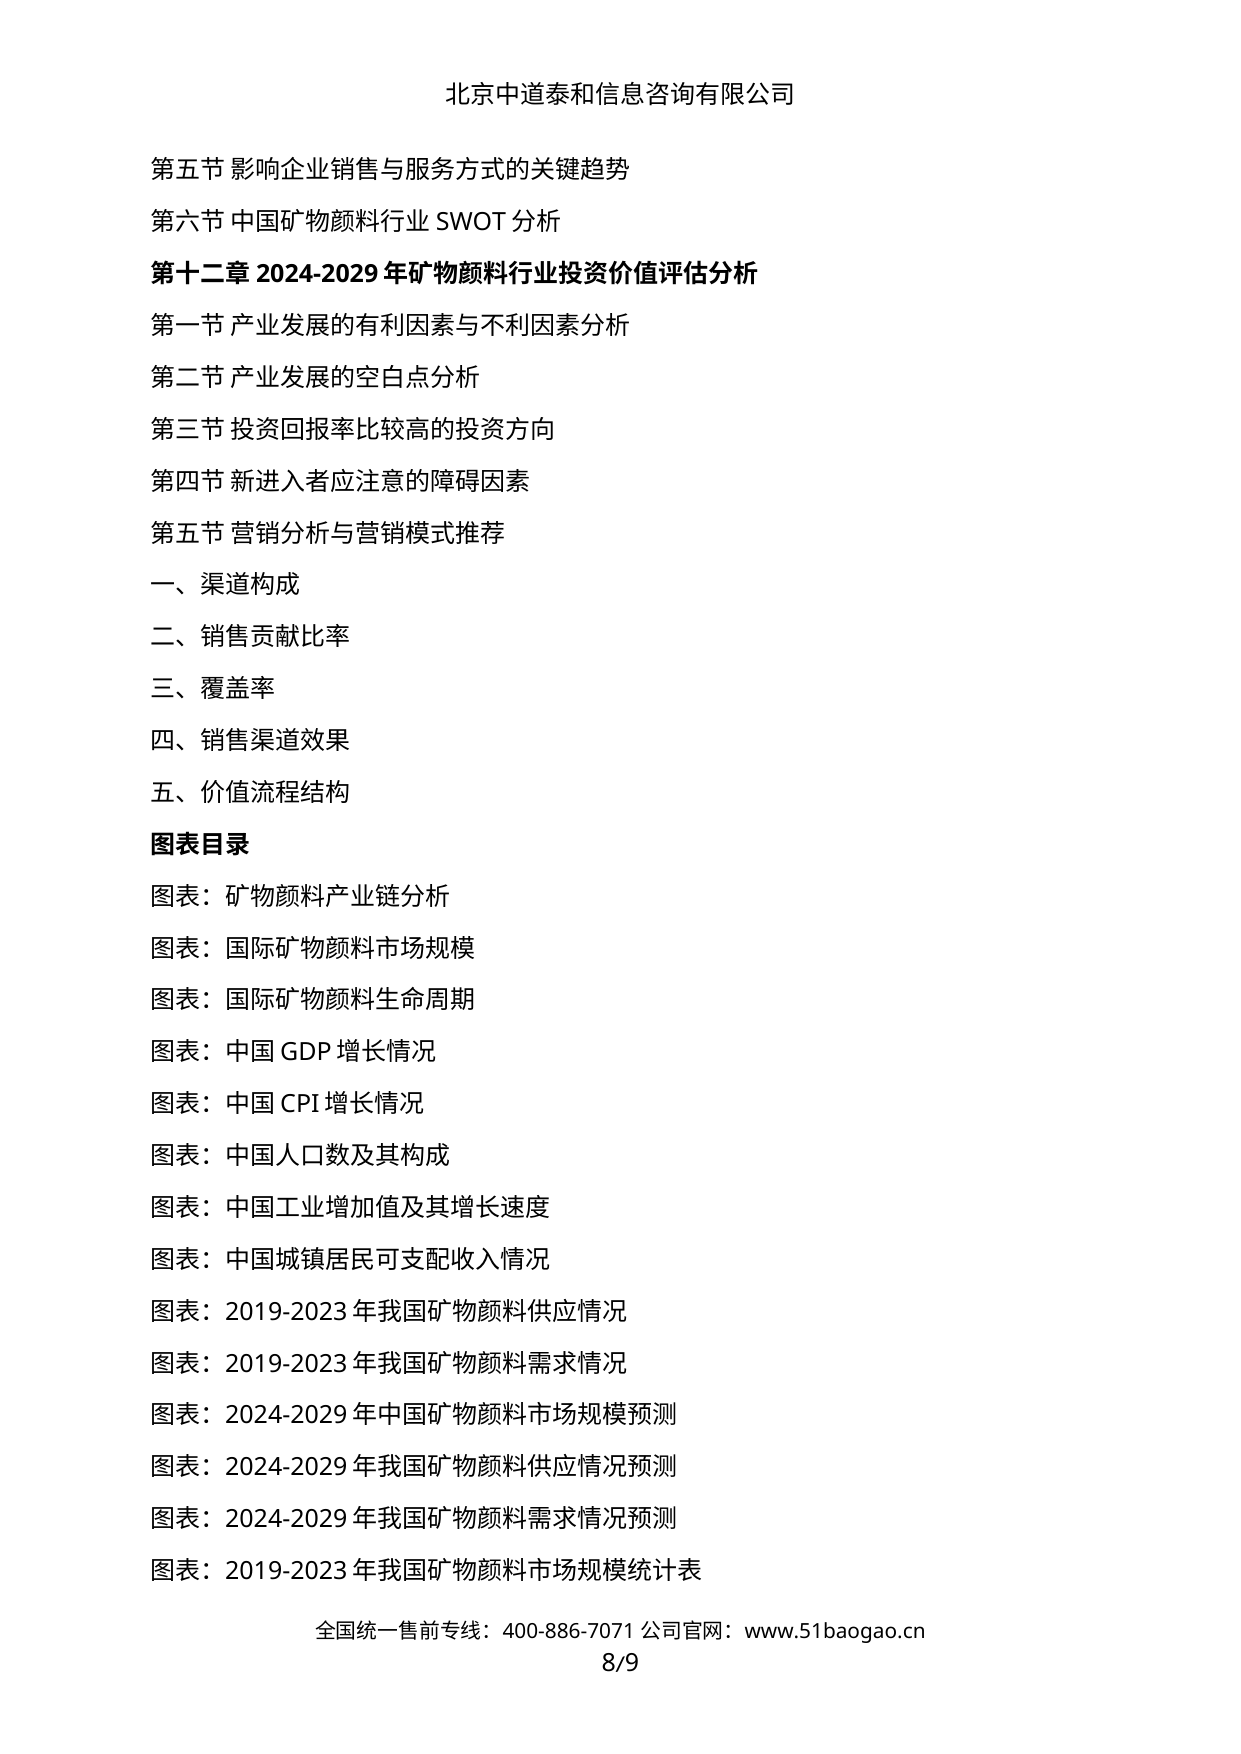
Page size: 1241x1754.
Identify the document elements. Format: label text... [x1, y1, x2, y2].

text 图表：2024-2029年我国矿物颜料需求情况预测 [150, 1499, 1090, 1535]
text 图表：2019-2023年我国矿物颜料供应情况 [150, 1291, 1090, 1327]
text 图表：国际矿物颜料生命周期 [150, 980, 1090, 1016]
text 一、渠道构成 [150, 565, 1090, 601]
text 五、价值流程结构 [150, 772, 1090, 809]
text 图表：2024-2029年中国矿物颜料市场规模预测 [150, 1395, 1090, 1431]
text 图表：2019-2023年我国矿物颜料市场规模统计表 [150, 1551, 1090, 1587]
text 第三节 投资回报率比较高的投资方向 [150, 409, 1090, 446]
text 图表：2019-2023年我国矿物颜料需求情况 [150, 1343, 1090, 1379]
text 四、销售渠道效果 [150, 721, 1090, 757]
text 图表：中国CPI增长情况 [150, 1084, 1090, 1120]
text 图表：中国工业增加值及其增长速度 [150, 1187, 1090, 1224]
text 图表：中国城镇居民可支配收入情况 [150, 1239, 1090, 1276]
text 第二节 产业发展的空白点分析 [150, 357, 1090, 394]
text 图表：国际矿物颜料市场规模 [150, 928, 1090, 964]
text 图表：2024-2029年我国矿物颜料供应情况预测 [150, 1447, 1090, 1483]
text 图表：中国GDP增长情况 [150, 1032, 1090, 1068]
text 图表：中国人口数及其构成 [150, 1136, 1090, 1172]
text 二、销售贡献比率 [150, 617, 1090, 653]
text 第四节 新进入者应注意的障碍因素 [150, 461, 1090, 497]
text 三、覆盖率 [150, 669, 1090, 705]
text 第五节 营销分析与营销模式推荐 [150, 513, 1090, 549]
text 第一节 产业发展的有利因素与不利因素分析 [150, 306, 1090, 342]
text 第五节 影响企业销售与服务方式的关键趋势 [150, 150, 1090, 186]
text 第十二章 2024-2029年矿物颜料行业投资价值评估分析 [150, 254, 1090, 290]
text 图表：矿物颜料产业链分析 [150, 876, 1090, 912]
text 图表目录 [150, 824, 1090, 861]
text 第六节 中国矿物颜料行业SWOT分析 [150, 202, 1090, 238]
